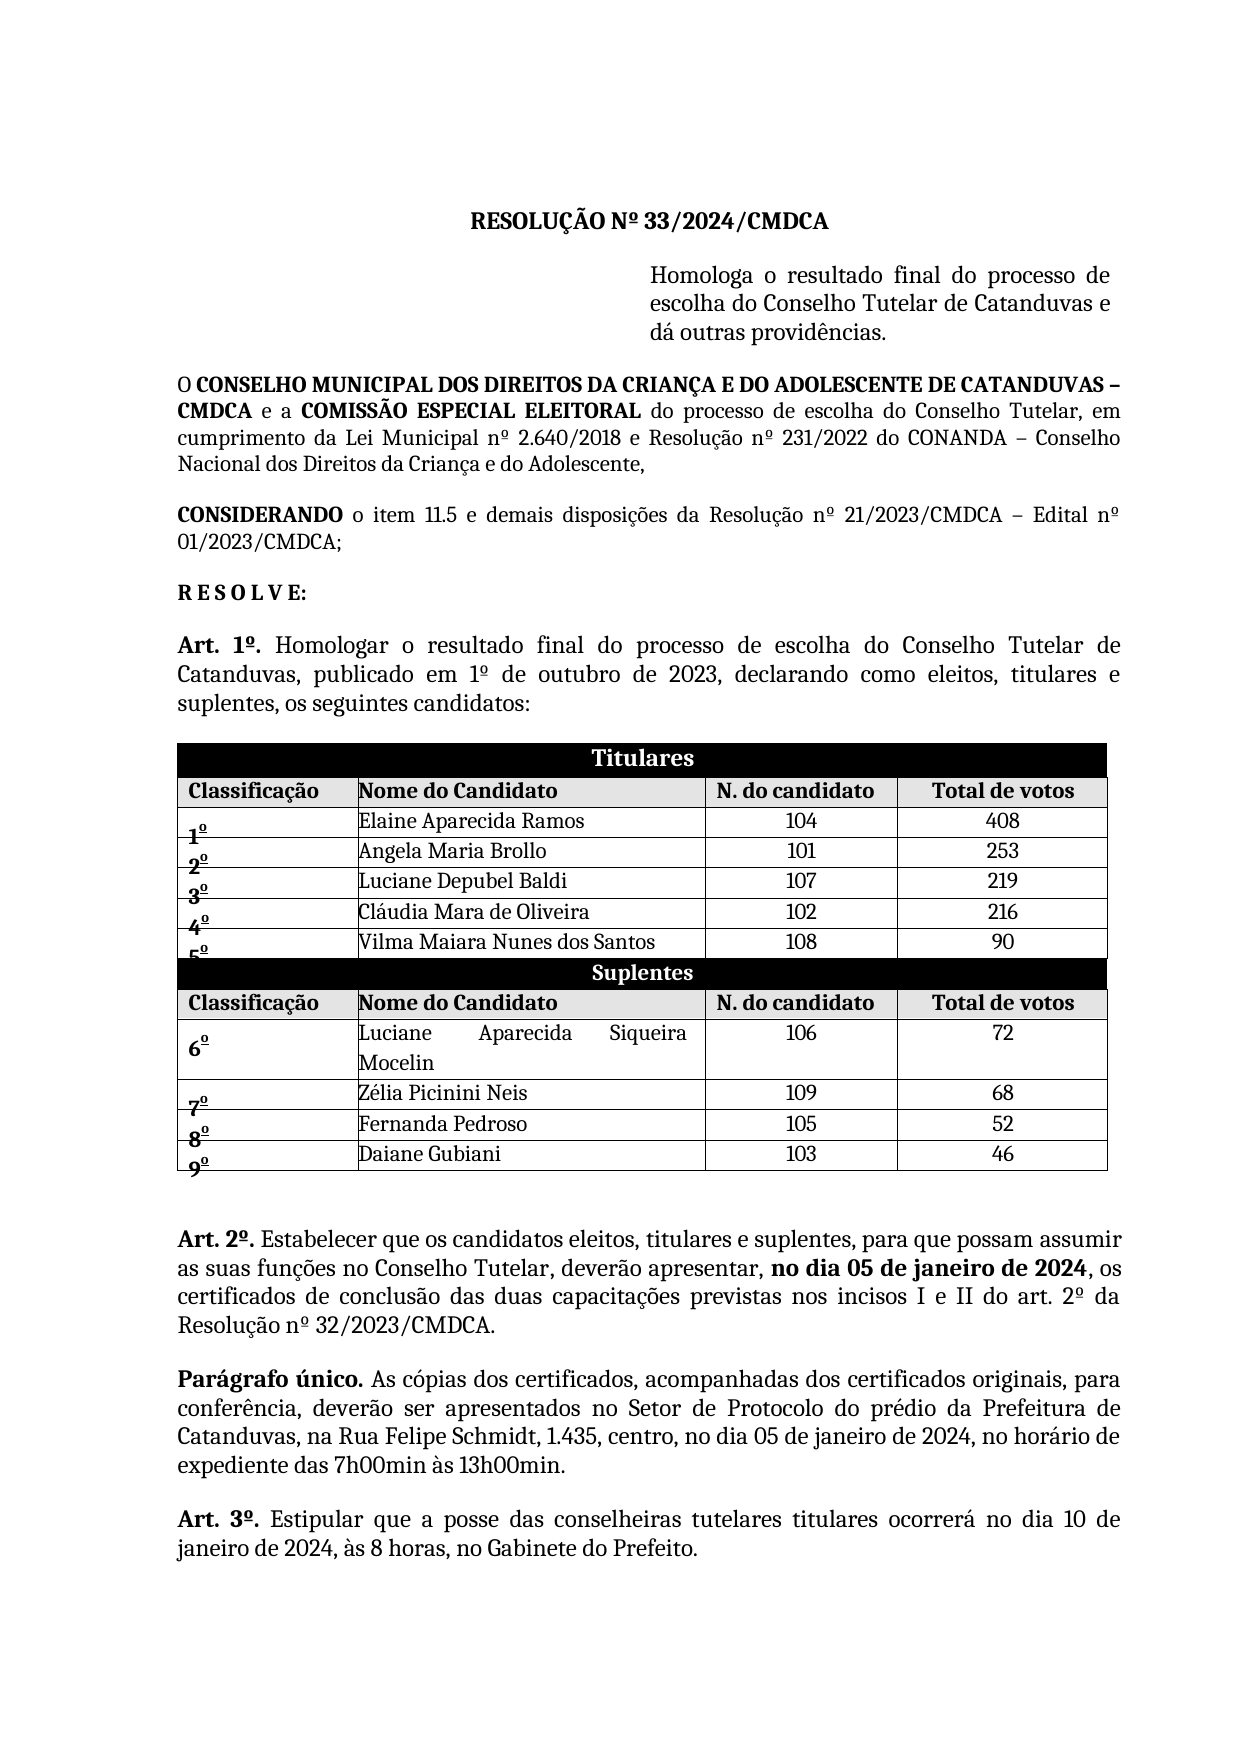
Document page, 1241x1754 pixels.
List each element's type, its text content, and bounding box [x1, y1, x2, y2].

text O CONSELHO MUNICIPAL DOS DIREITOS DA CRIANÇA E DO ADOLESCENTE DE CATANDUVAS – CMDCA e a COMISSÃO ESPECIAL ELEITORAL do processo de escolha do Conselho Tutelar, em cumprimento da Lei Municipal nº 2.640/2018 e Resolução nº 231/2022 do CONANDA – Conselho Nacional dos Direitos da Criança e do Adolescente, [177, 372, 1122, 477]
table_cell 104 [706, 808, 897, 837]
table_cell 109 [706, 1080, 897, 1109]
table_cell 106 [706, 1020, 897, 1079]
text Homologa o resultado final do processo de escolha do Conselho Tutelar de Catanduvas e dá outras providências. [650, 261, 1111, 347]
table_cell 105 [706, 1110, 897, 1140]
table_cell N. do candidato [706, 778, 897, 807]
table_cell Total de votos [898, 778, 1107, 807]
table_cell 8o [178, 1110, 358, 1140]
table_cell 52 [898, 1110, 1107, 1140]
table_cell 107 [706, 868, 897, 898]
text Art. 3º. Estipular que a posse das conselheiras tutelares titulares ocorrerá no dia 10 de janeiro de 2024, às 8 horas, no Gabinete do Prefeito. [177, 1505, 1122, 1562]
table_cell Cláudia Mara de Oliveira [359, 899, 705, 928]
table_cell 253 [898, 838, 1107, 867]
table_cell Nome do Candidato [359, 990, 705, 1018]
table_cell Elaine Aparecida Ramos [359, 808, 705, 837]
table_cell Suplentes [177, 959, 1107, 989]
table_cell 408 [898, 808, 1107, 837]
table_cell 216 [898, 899, 1107, 928]
table_cell 3o [178, 868, 358, 898]
text CONSIDERANDO o item 11.5 e demais disposições da Resolução nº 21/2023/CMDCA – Edital nº 01/2023/CMDCA; [177, 502, 1122, 555]
text RESOLUÇÃO Nº 33/2024/CMDCA [177, 207, 1122, 236]
table_cell Classificação [178, 778, 358, 807]
table_cell Fernanda Pedroso [359, 1110, 705, 1140]
text Art. 1º. Homologar o resultado final do processo de escolha do Conselho Tutelar de Catanduvas, publicado em 1º de outubro de 2023, declarando como eleitos, titulares e suplentes, os seguintes candidatos: [177, 631, 1122, 717]
table_cell Luciane Aparecida Siqueira Mocelin [359, 1020, 705, 1079]
table_cell Zélia Picinini Neis [359, 1080, 705, 1109]
text Art. 2º. Estabelecer que os candidatos eleitos, titulares e suplentes, para que possam assumir as suas funções no Conselho Tutelar, deverão apresentar, no dia 05 de janeiro de 2024, os certificados de conclusão das duas capacitações previstas nos incisos I e II do art. 2º da Resolução nº 32/2023/CMDCA. [177, 1225, 1122, 1340]
table_cell Total de votos [898, 990, 1107, 1018]
table_cell 219 [898, 868, 1107, 898]
table_cell 103 [706, 1141, 897, 1170]
table_cell 46 [898, 1141, 1107, 1170]
table_cell N. do candidato [706, 990, 897, 1018]
table_cell 102 [706, 899, 897, 928]
table_cell 68 [898, 1080, 1107, 1109]
table_cell 6o [178, 1020, 358, 1079]
table_cell Angela Maria Brollo [359, 838, 705, 867]
text Parágrafo único. As cópias dos certificados, acompanhadas dos certificados originais, para conferência, deverão ser apresentados no Setor de Protocolo do prédio da Prefeitura de Catanduvas, na Rua Felipe Schmidt, 1.435, centro, no dia 05 de janeiro de 2024, no horário de expediente das 7h00min às 13h00min. [177, 1365, 1122, 1480]
table_cell 5o [178, 929, 358, 957]
table_cell 1o [178, 808, 358, 837]
table_cell 101 [706, 838, 897, 867]
table_cell 108 [706, 929, 897, 957]
table_header Titulares [177, 743, 1107, 777]
table_cell 9o [178, 1141, 358, 1170]
table_cell 90 [898, 929, 1107, 957]
table_cell 72 [898, 1020, 1107, 1079]
table_cell 4o [178, 899, 358, 928]
table_cell Daiane Gubiani [359, 1141, 705, 1170]
table_cell Luciane Depubel Baldi [359, 868, 705, 898]
table_cell 2o [178, 838, 358, 867]
table_cell Vilma Maiara Nunes dos Santos [359, 929, 705, 957]
table_cell Classificação [178, 990, 358, 1018]
table_cell Nome do Candidato [359, 778, 705, 807]
subtitle R E S O L V E: [177, 580, 1122, 606]
table_cell 7o [178, 1080, 358, 1109]
